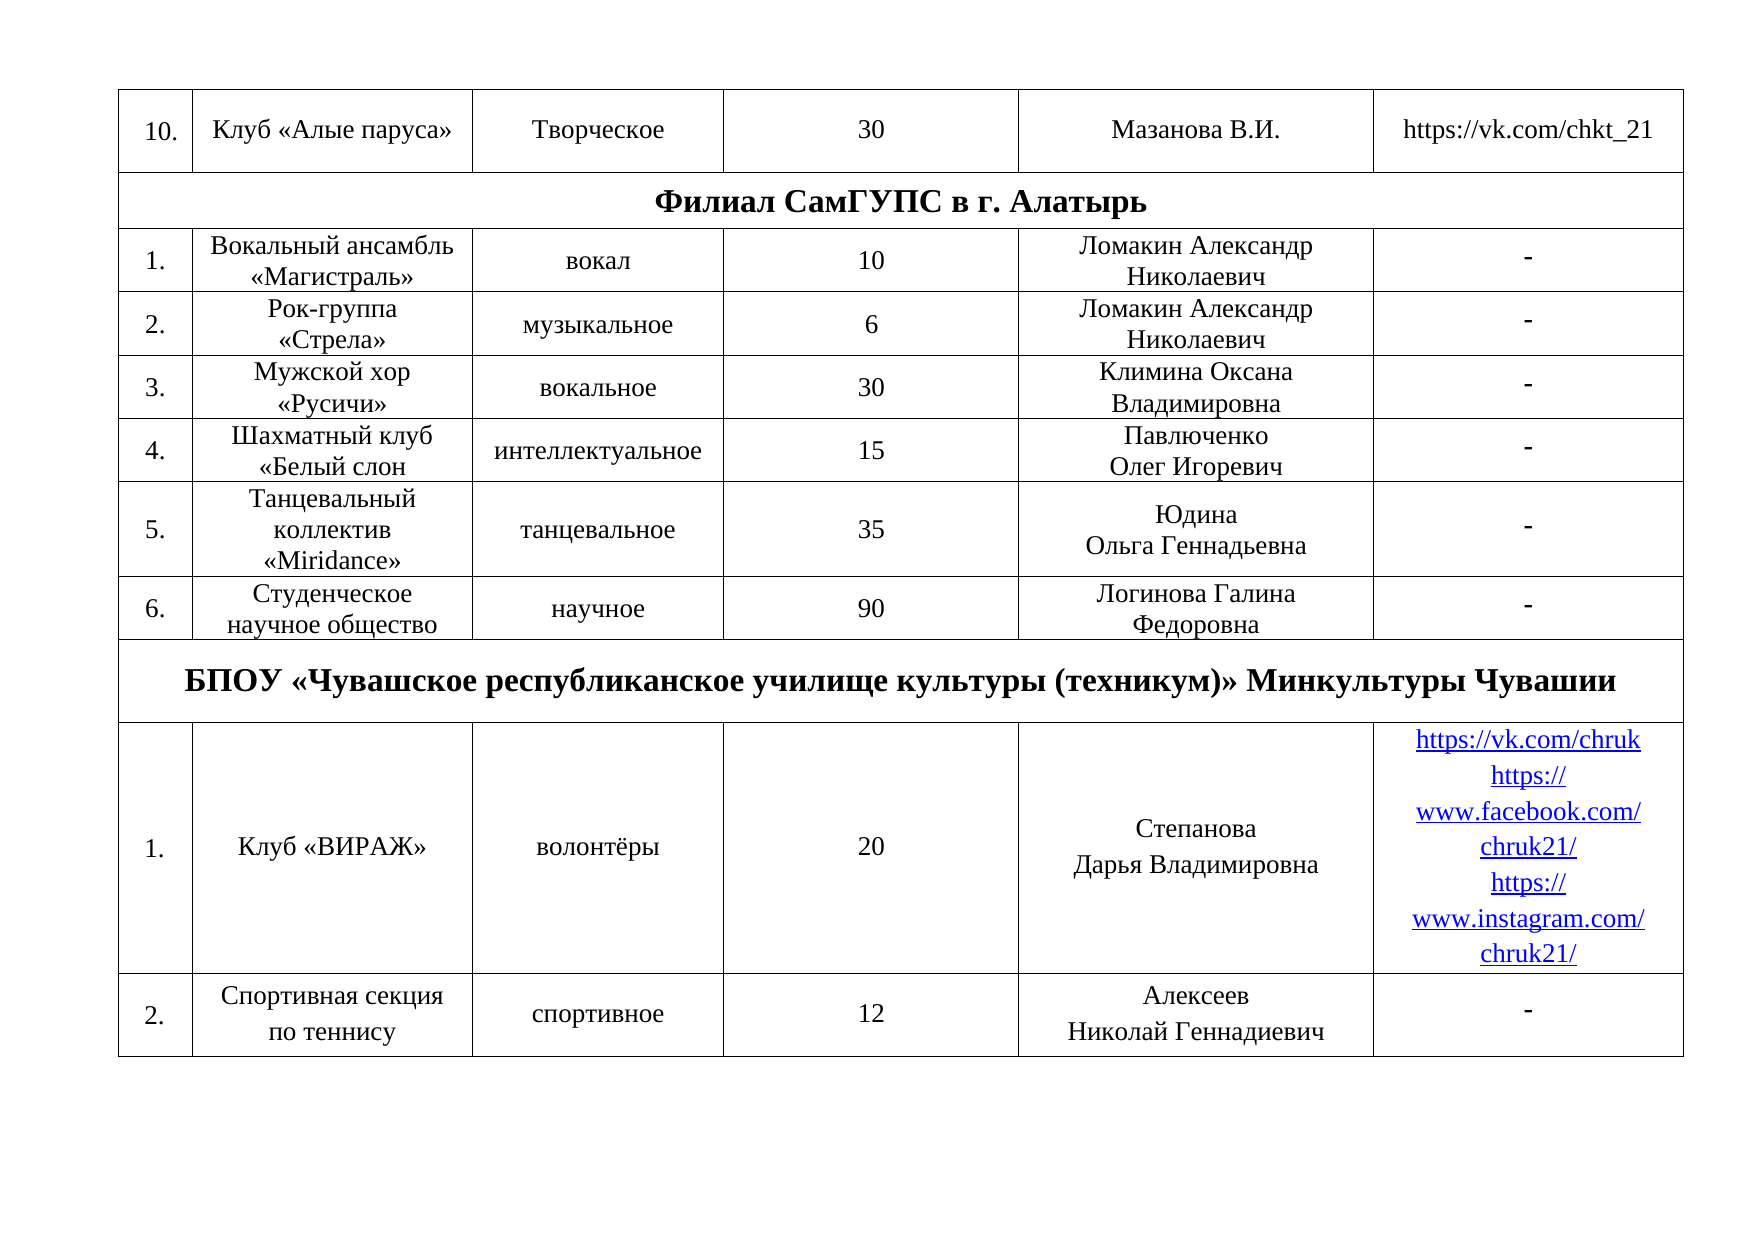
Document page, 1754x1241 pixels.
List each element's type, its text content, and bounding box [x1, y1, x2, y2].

table_cell Танцевальный коллектив «Miridance» [193, 482, 472, 576]
table_cell Рок-группа «Стрела» [193, 292, 472, 354]
table_cell 35 [724, 482, 1018, 576]
table_cell Вокальный ансамбль «Магистраль» [193, 229, 472, 291]
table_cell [1374, 90, 1683, 172]
table_cell Логинова Галина Федоровна [1019, 577, 1373, 639]
table_cell музыкальное [473, 292, 723, 354]
table_cell [1374, 577, 1683, 639]
table_cell [1374, 229, 1683, 291]
table_cell 12 [724, 974, 1018, 1056]
table_cell БПОУ «Чувашское республиканское училище культуры (техникум)» Минкультуры Чувашии [119, 640, 1683, 722]
table_cell Творческое [473, 90, 723, 172]
table_cell 30 [724, 356, 1018, 418]
table_cell 15 [724, 419, 1018, 481]
table_cell [1374, 292, 1683, 354]
table_cell 90 [724, 577, 1018, 639]
table_cell Юдина Ольга Геннадьевна [1019, 482, 1373, 576]
table_cell Ломакин Александр Николаевич [1019, 292, 1373, 354]
table_cell Клуб «ВИРАЖ» [193, 723, 472, 972]
table_cell 10. [119, 90, 192, 172]
table_cell Студенческое научное общество [193, 577, 472, 639]
table_cell 2. [119, 974, 192, 1056]
table_cell 1. [119, 229, 192, 291]
table_cell 6. [119, 577, 192, 639]
table_cell Шахматный клуб «Белый слон [193, 419, 472, 481]
table_cell https://vk.com/chruk https://www.facebook.com/chruk21/ https://www.instagram.com/chruk21/ [1374, 723, 1683, 972]
table_cell научное [473, 577, 723, 639]
table_cell вокал [473, 229, 723, 291]
table_cell танцевальное [473, 482, 723, 576]
table_cell Ломакин Александр Николаевич [1019, 229, 1373, 291]
table_cell Степанова Дарья Владимировна [1019, 723, 1373, 972]
table_cell спортивное [473, 974, 723, 1056]
table_cell 3. [119, 356, 192, 418]
table_cell волонтёры [473, 723, 723, 972]
table_cell [1374, 419, 1683, 481]
table_cell [1374, 356, 1683, 418]
table_cell 4. [119, 419, 192, 481]
table_cell Климина Оксана Владимировна [1019, 356, 1373, 418]
table_cell 20 [724, 723, 1018, 972]
table_cell 1. [119, 723, 192, 972]
table_cell Спортивная секция по теннису [193, 974, 472, 1056]
table_cell Павлюченко Олег Игоревич [1019, 419, 1373, 481]
table_cell [1374, 974, 1683, 1056]
table_cell 30 [724, 90, 1018, 172]
table_cell 6 [724, 292, 1018, 354]
table_cell Филиал СамГУПС в г. Алатырь [119, 173, 1683, 228]
table_cell интеллектуальное [473, 419, 723, 481]
table_cell 2. [119, 292, 192, 354]
table_cell Мазанова В.И. [1019, 90, 1373, 172]
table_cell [1019, 974, 1373, 1056]
table_cell вокальное [473, 356, 723, 418]
table_cell Клуб «Алые паруса» [193, 90, 472, 172]
table_cell [1374, 482, 1683, 576]
table_cell 10 [724, 229, 1018, 291]
table_cell Мужской хор «Русичи» [193, 356, 472, 418]
table_cell 5. [119, 482, 192, 576]
